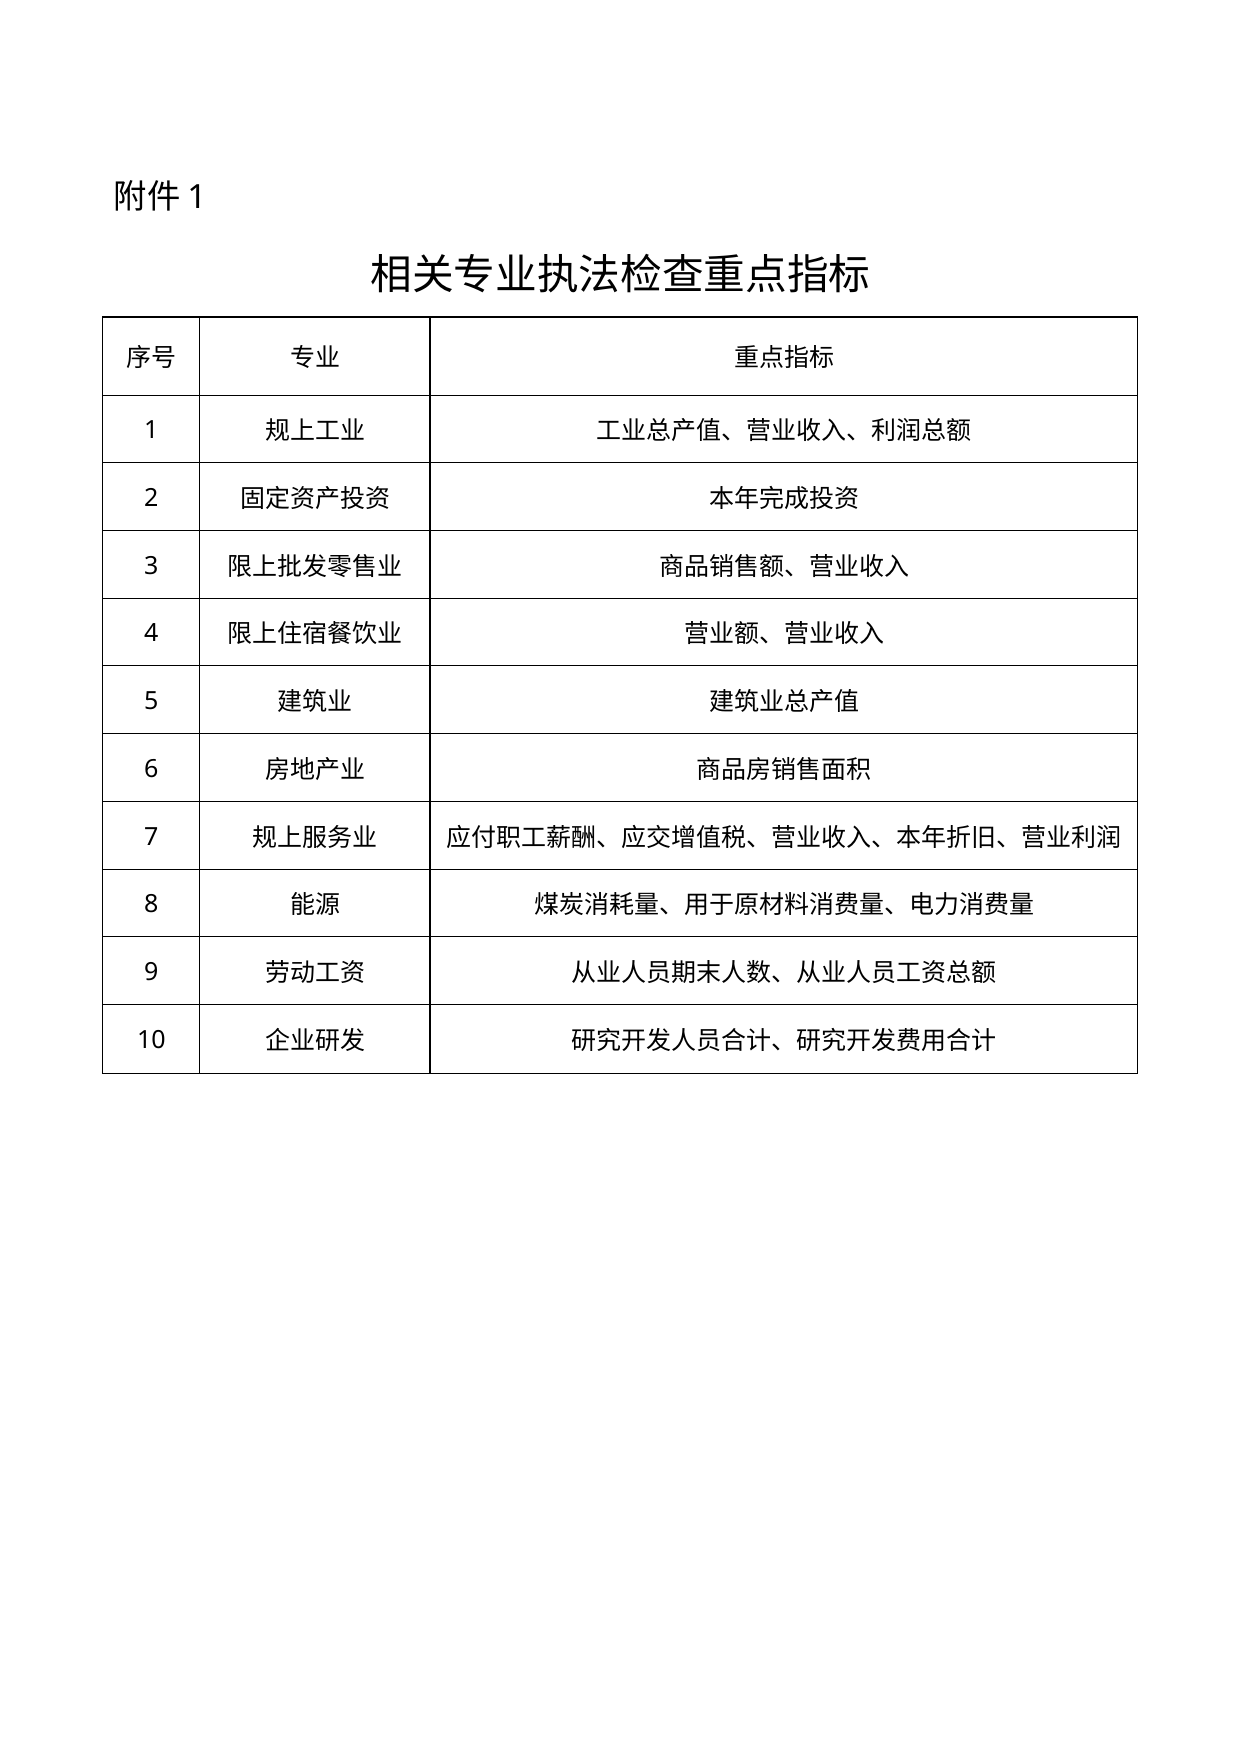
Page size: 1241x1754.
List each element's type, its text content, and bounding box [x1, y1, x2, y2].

table_cell 房地产业 [200, 734, 429, 801]
table_cell 规上服务业 [200, 802, 429, 868]
table_cell 限上住宿餐饮业 [200, 599, 429, 665]
table_cell 专业 [200, 318, 429, 394]
table_cell 9 [103, 937, 199, 1004]
table_cell 能源 [200, 870, 429, 936]
table_cell 商品销售额、营业收入 [431, 531, 1137, 598]
table_cell 建筑业 [200, 666, 429, 733]
table_cell 8 [103, 870, 199, 936]
table_cell 劳动工资 [200, 937, 429, 1004]
table_cell 煤炭消耗量、用于原材料消费量、电力消费量 [431, 870, 1137, 936]
table_cell 1 [103, 396, 199, 462]
table_cell 重点指标 [431, 318, 1137, 394]
table_cell 营业额、营业收入 [431, 599, 1137, 665]
table_cell 规上工业 [200, 396, 429, 462]
table_cell 企业研发 [200, 1005, 429, 1073]
table_cell 4 [103, 599, 199, 665]
table_header 附件1 [103, 162, 1138, 227]
table_cell 建筑业总产值 [431, 666, 1137, 733]
table_cell 限上批发零售业 [200, 531, 429, 598]
table_cell 5 [103, 666, 199, 733]
table_cell 序号 [103, 318, 199, 394]
table_cell 3 [103, 531, 199, 598]
table_cell 7 [103, 802, 199, 868]
table_cell 从业人员期末人数、从业人员工资总额 [431, 937, 1137, 1004]
table_cell 本年完成投资 [431, 463, 1137, 530]
table_cell 工业总产值、营业收入、利润总额 [431, 396, 1137, 462]
table_cell 固定资产投资 [200, 463, 429, 530]
table_cell 10 [103, 1005, 199, 1073]
table_cell 应付职工薪酬、应交增值税、营业收入、本年折旧、营业利润 [431, 802, 1137, 868]
table_cell 商品房销售面积 [431, 734, 1137, 801]
table_cell 6 [103, 734, 199, 801]
table_cell 2 [103, 463, 199, 530]
table_cell 研究开发人员合计、研究开发费用合计 [431, 1005, 1137, 1073]
table_cell 相关专业执法检查重点指标 [103, 227, 1138, 316]
